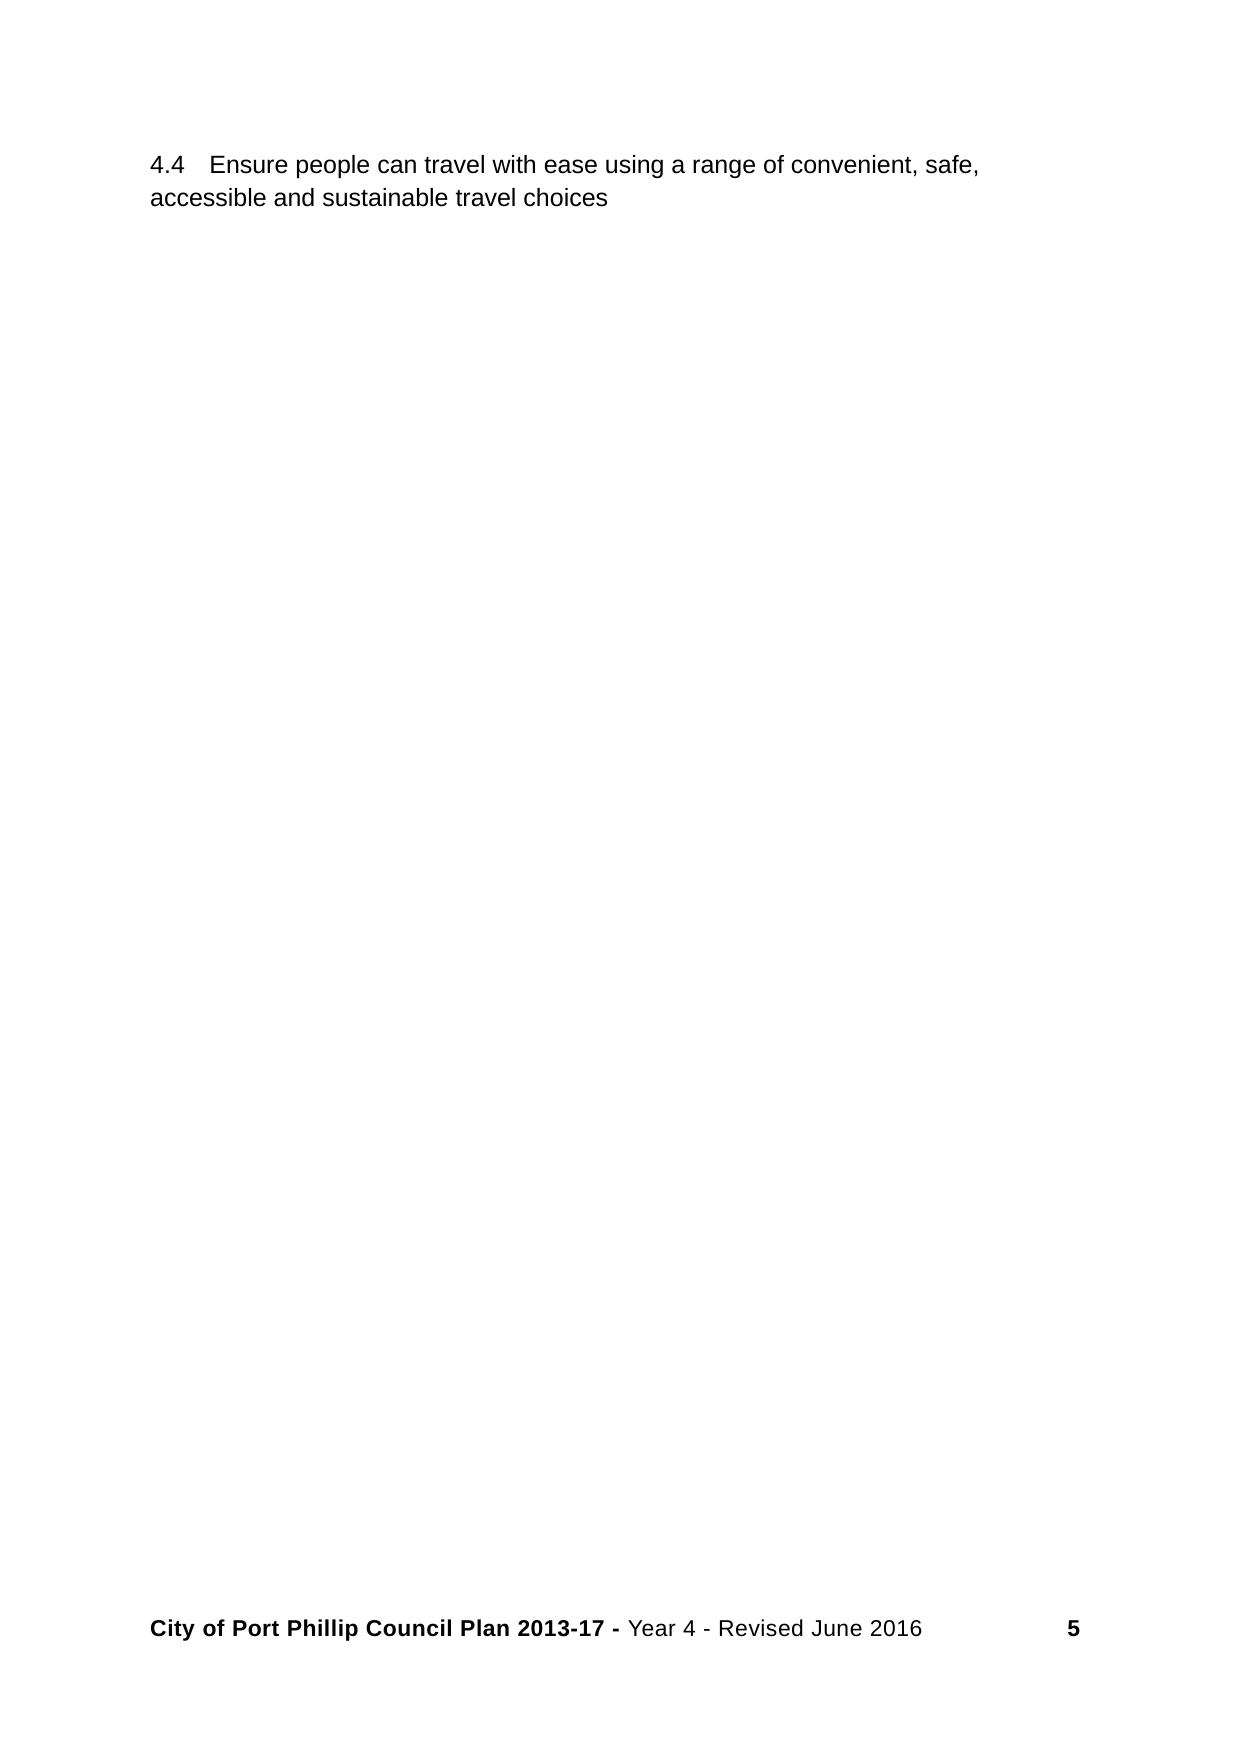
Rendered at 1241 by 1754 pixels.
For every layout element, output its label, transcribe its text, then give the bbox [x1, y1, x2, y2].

text 4.4 Ensure people can travel with ease using a range of convenient, safe, accessible and sustainable travel choices [150, 150, 1090, 211]
